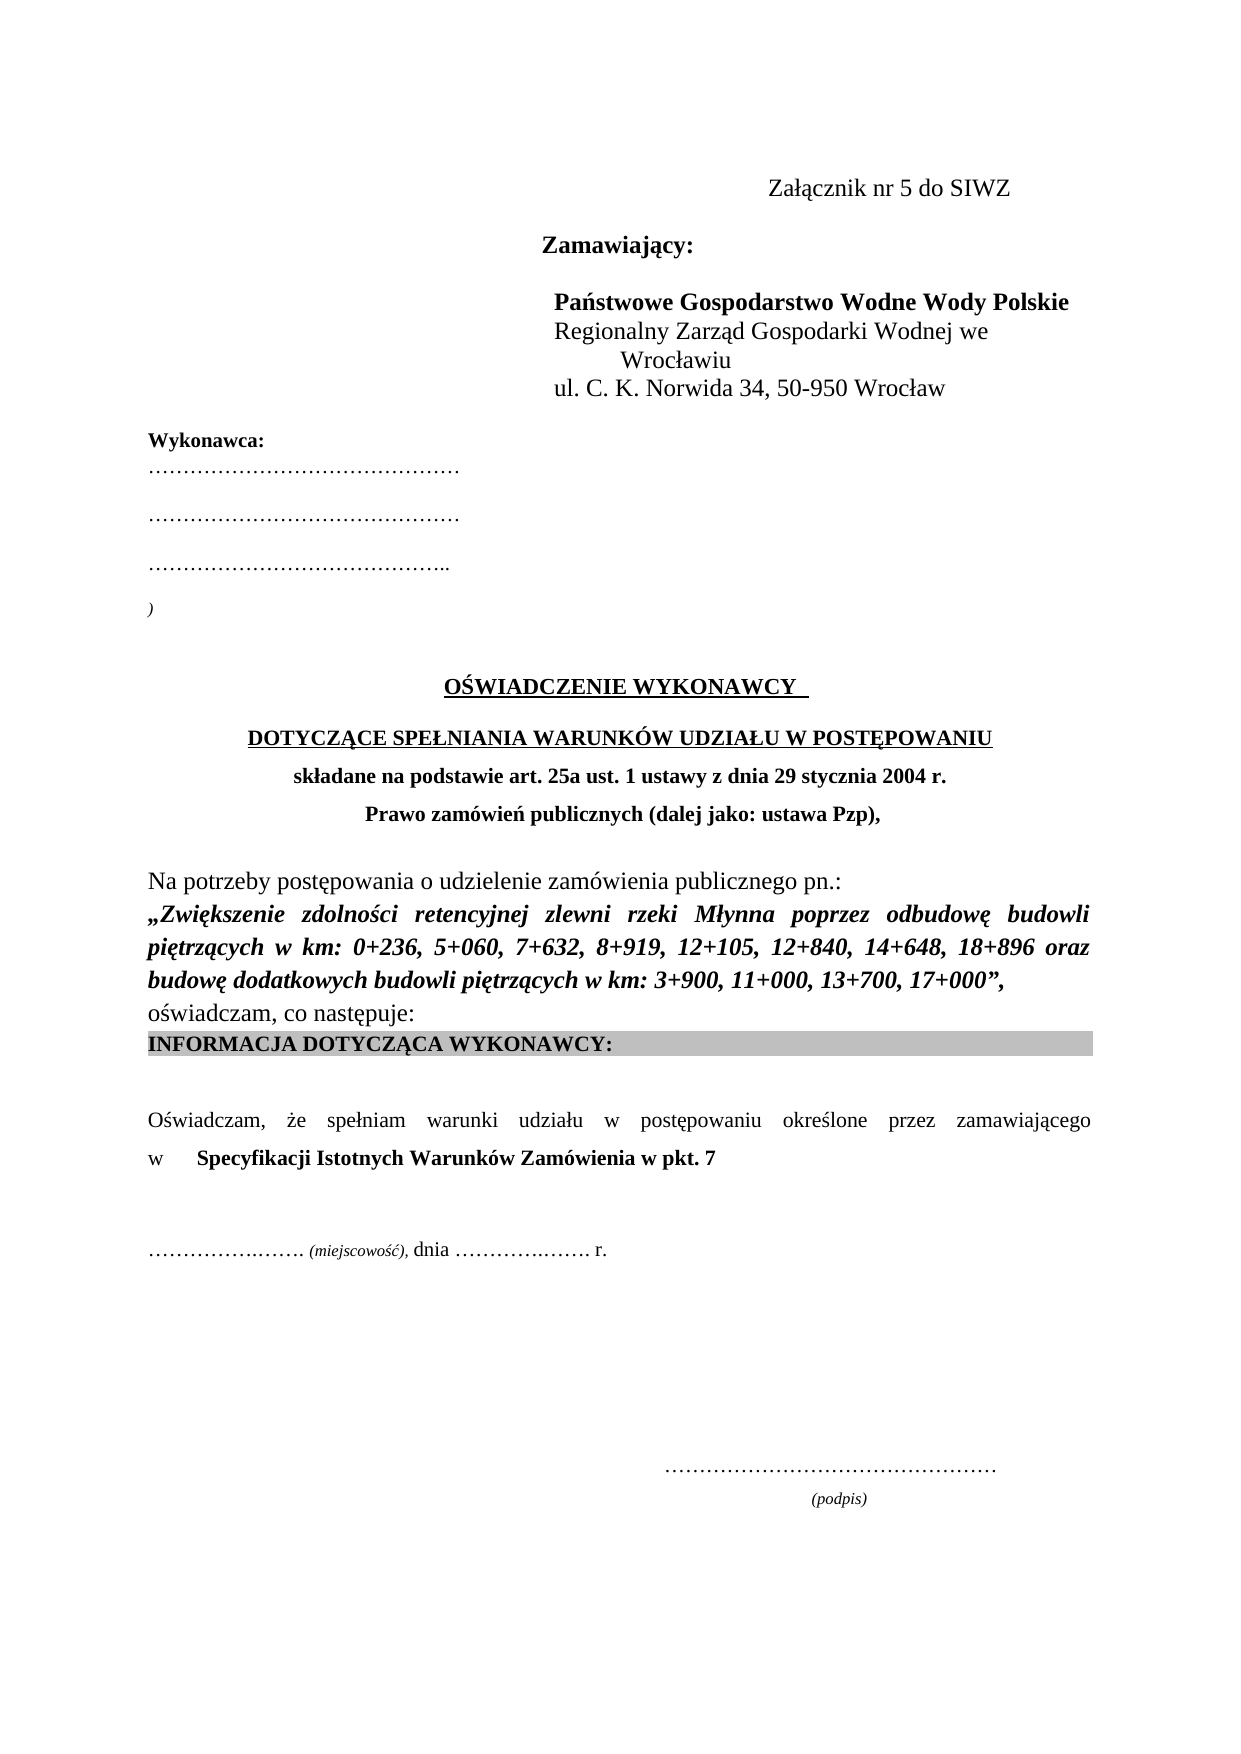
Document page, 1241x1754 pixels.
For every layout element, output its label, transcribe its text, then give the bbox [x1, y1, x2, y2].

text Na potrzeby postępowania o udzielenie zamówienia publicznego pn.: [148, 866, 1093, 895]
text ………………………………………… [148, 1453, 1093, 1477]
text Państwowe Gospodarstwo Wodne Wody Polskie [148, 287, 1093, 316]
text składane na podstawie art. 25a ust. 1 ustawy z dnia 29 stycznia 2004 r. [148, 763, 1093, 788]
text Prawo zamówień publicznych (dalej jako: ustawa Pzp), [148, 801, 1093, 826]
text (podpis) [738, 1489, 1093, 1508]
text oświadczam, co następuje: [148, 998, 1093, 1027]
text ) [148, 598, 472, 618]
text DOTYCZĄCE SPEŁNIANIA WARUNKÓW UDZIAŁU W POSTĘPOWANIU [148, 725, 1093, 751]
text Oświadczam, że spełniam warunki udziału w postępowaniu określone przez zamawiającego w Specyfikacji Istotnych Warunków Zamówienia w pkt. 7 [148, 1107, 1093, 1170]
text Regionalny Zarząd Gospodarki Wodnej we Wrocławiu [148, 316, 1093, 373]
text …………….……. (miejscowość), dnia ………….……. r. [148, 1237, 1093, 1261]
text Zamawiający: [148, 231, 1093, 259]
text Wykonawca: [148, 428, 1093, 452]
text OŚWIADCZENIE WYKONAWCY [148, 673, 1093, 700]
text …………………………………………………………………………………………………………………….. [148, 454, 472, 574]
text INFORMACJA DOTYCZĄCA WYKONAWCY: [148, 1031, 1093, 1056]
text Załącznik nr 5 do SIWZ [694, 173, 1093, 202]
text „Zwiększenie zdolności retencyjnej zlewni rzeki Młynna poprzez odbudowę budowli piętrzących w km: 0+236, 5+060, 7+632, 8+919, 12+105, 12+840, 14+648, 18+896 oraz budowę dodatkowych budowli piętrzących w km: 3+900, 11+000, 13+700, 17+000”, [148, 899, 1093, 994]
text ul. C. K. Norwida 34, 50-950 Wrocław [148, 373, 1093, 402]
